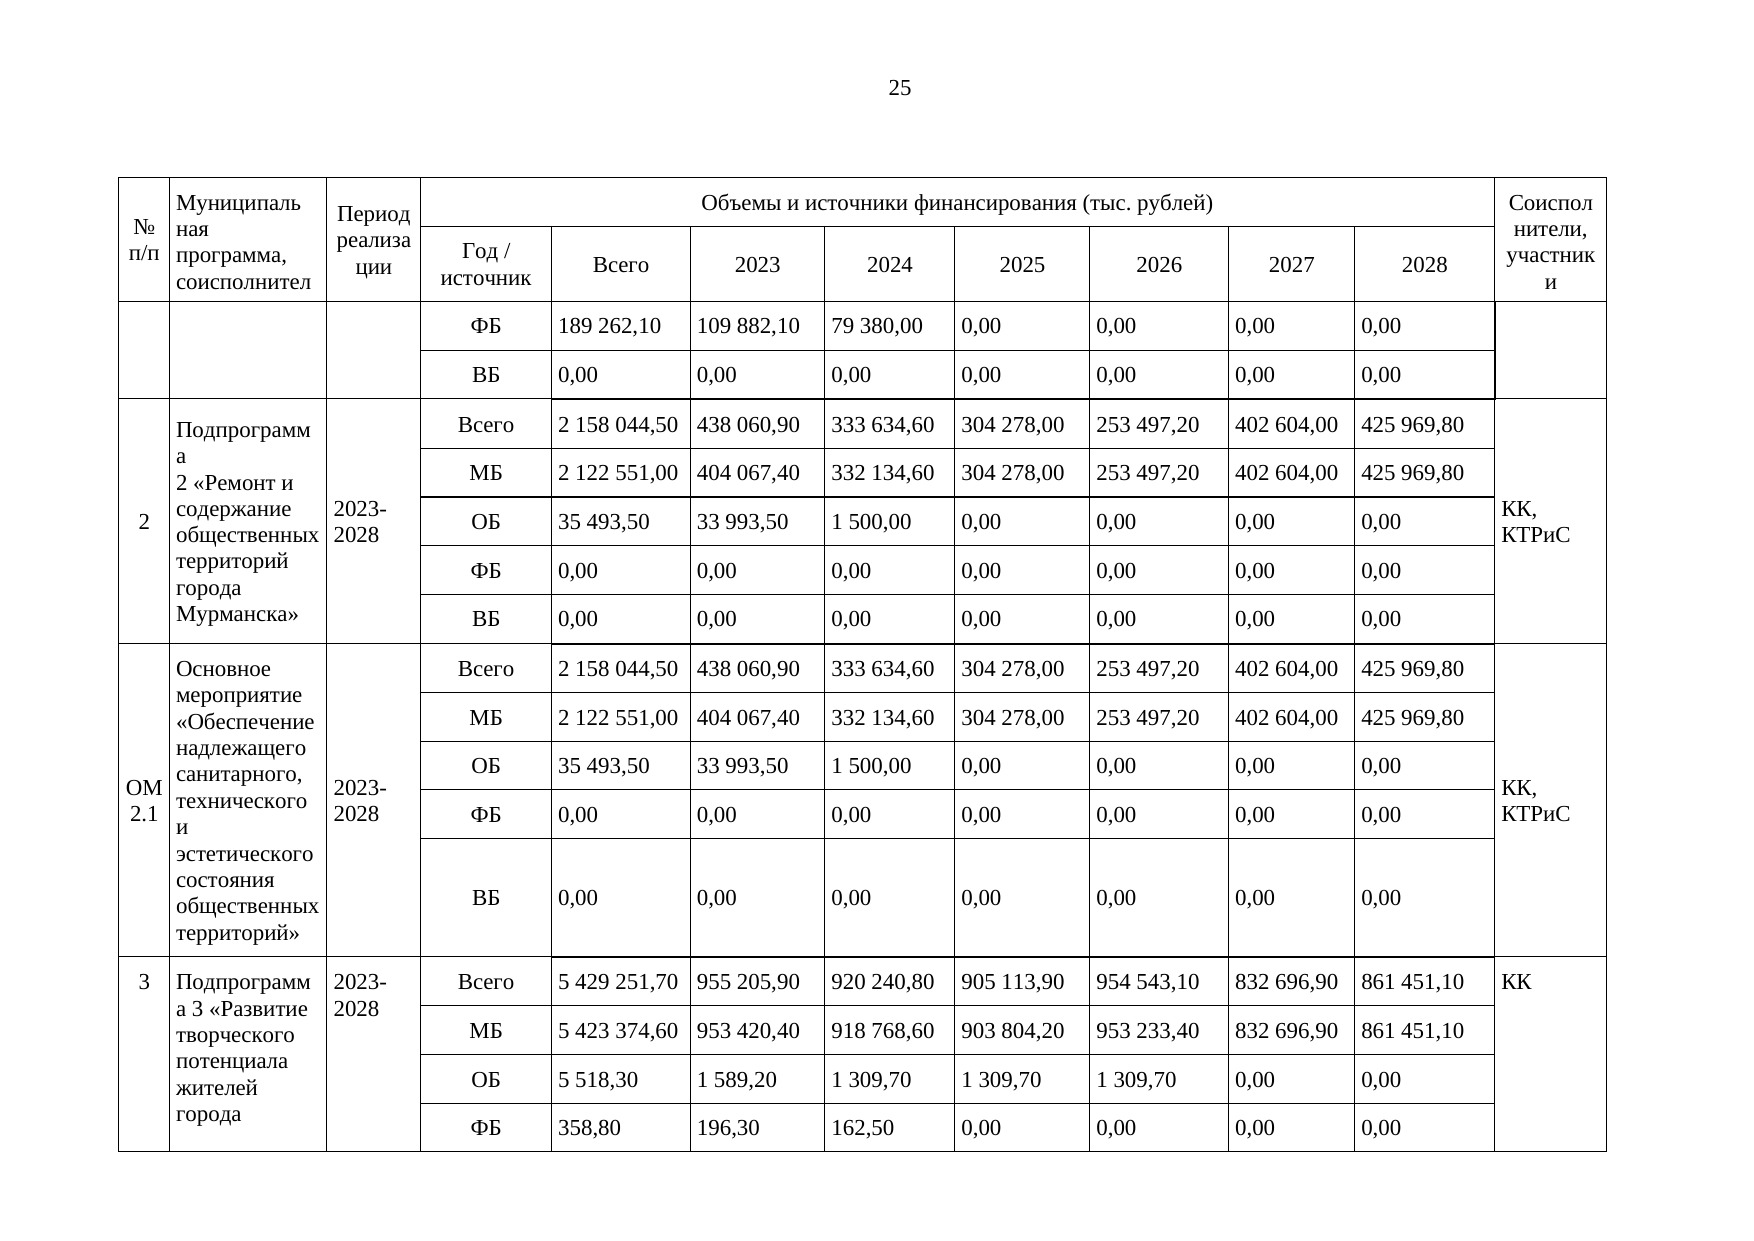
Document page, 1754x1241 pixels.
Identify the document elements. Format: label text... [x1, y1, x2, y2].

table_cell 0,00 [1090, 839, 1228, 956]
table_cell 1 500,00 [825, 498, 954, 545]
table_cell 304 278,00 [955, 693, 1089, 741]
table_cell 861 451,10 [1355, 958, 1494, 1005]
table_cell 79 380,00 [825, 302, 954, 349]
table_cell 861 451,10 [1355, 1006, 1494, 1054]
table_cell Подпрограмма 3 «Развитие творческого потенциала жителей города Мурманска» [170, 957, 326, 1151]
table_cell 2 122 551,00 [552, 449, 690, 496]
table_cell 2 158 044,50 [552, 400, 690, 448]
table_cell 0,00 [1229, 498, 1354, 545]
table_cell 0,00 [955, 595, 1089, 642]
table_cell 1 589,20 [691, 1055, 824, 1103]
table_cell 2 122 551,00 [552, 693, 690, 741]
table_cell 903 804,20 [955, 1006, 1089, 1054]
table_cell 1 500,00 [825, 742, 954, 789]
table_cell КК, КТРиС [1495, 644, 1606, 956]
table_cell 955 205,90 [691, 958, 824, 1005]
table_header Муниципаль ная программа, соисполнители, подпрограммы [170, 178, 326, 301]
table_header № п/п [119, 178, 169, 301]
table_cell 0,00 [955, 351, 1089, 398]
table_cell 920 240,80 [825, 958, 954, 1005]
table_cell 0,00 [1229, 839, 1354, 956]
table_cell 0,00 [955, 498, 1089, 545]
table_cell Основное мероприятие «Обеспечение надлежащего санитарного, технического и эстетического состояния общественных территорий» [170, 644, 326, 956]
table_cell 0,00 [825, 546, 954, 594]
table_cell 33 993,50 [691, 498, 824, 545]
table_cell 0,00 [1355, 546, 1494, 594]
table_cell 832 696,90 [1229, 958, 1354, 1005]
table_cell 438 060,90 [691, 645, 824, 692]
table_cell 35 493,50 [552, 742, 690, 789]
table_cell 0,00 [1229, 742, 1354, 789]
table_cell 905 113,90 [955, 958, 1089, 1005]
table_cell 425 969,80 [1355, 693, 1494, 741]
table_cell 438 060,90 [691, 400, 824, 448]
table_cell МБ [421, 693, 551, 741]
table_cell 0,00 [1229, 1055, 1354, 1103]
table_cell ФБ [421, 302, 551, 349]
table_cell 0,00 [691, 351, 824, 398]
table_cell 0,00 [1355, 1104, 1494, 1151]
table_cell Всего [552, 227, 690, 301]
table_cell 0,00 [1355, 790, 1494, 838]
table_cell 0,00 [825, 351, 954, 398]
table_cell 0,00 [1090, 1104, 1228, 1151]
table_cell 1 309,70 [825, 1055, 954, 1103]
table_cell МБ [421, 449, 551, 496]
table_cell ОБ [421, 1055, 551, 1103]
table_cell 2024 [825, 227, 954, 301]
table_cell 0,00 [1229, 790, 1354, 838]
table_cell 2023-2028 [327, 399, 420, 642]
table_cell 35 493,50 [552, 498, 690, 545]
table_cell 953 233,40 [1090, 1006, 1228, 1054]
table_cell 0,00 [1090, 595, 1228, 642]
table_cell 332 134,60 [825, 449, 954, 496]
table_cell 0,00 [1090, 498, 1228, 545]
table_cell 253 497,20 [1090, 449, 1228, 496]
table_cell 0,00 [955, 742, 1089, 789]
table_cell 162,50 [825, 1104, 954, 1151]
table_cell 2023 [691, 227, 824, 301]
table_cell 0,00 [1355, 742, 1494, 789]
table_cell 253 497,20 [1090, 400, 1228, 448]
table_cell 332 134,60 [825, 693, 954, 741]
table_cell 0,00 [1229, 302, 1354, 349]
table_cell 0,00 [955, 546, 1089, 594]
table_cell 0,00 [1090, 790, 1228, 838]
table_cell 304 278,00 [955, 645, 1089, 692]
table_cell 0,00 [1355, 595, 1494, 642]
table_cell 0,00 [1355, 1055, 1494, 1103]
table_cell 425 969,80 [1355, 645, 1494, 692]
table_cell 333 634,60 [825, 400, 954, 448]
table_cell 0,00 [955, 302, 1089, 349]
table_cell 3 [119, 957, 169, 1151]
table_cell 2026 [1090, 227, 1228, 301]
table_cell 333 634,60 [825, 645, 954, 692]
table_header Период реализа ции [327, 178, 420, 301]
table_cell 425 969,80 [1355, 449, 1494, 496]
table_cell ОМ 2.1 [119, 644, 169, 956]
table_cell 5 423 374,60 [552, 1006, 690, 1054]
table_cell 0,00 [955, 839, 1089, 956]
table_cell Всего [421, 644, 551, 692]
table_header Объемы и источники финансирования (тыс. рублей) [421, 178, 1494, 226]
table_cell 404 067,40 [691, 449, 824, 496]
table_cell 0,00 [825, 839, 954, 956]
table_cell МБ [421, 1006, 551, 1054]
table_cell 0,00 [691, 595, 824, 642]
table_cell 1 309,70 [955, 1055, 1089, 1103]
table_cell 953 420,40 [691, 1006, 824, 1054]
table_cell 0,00 [552, 839, 690, 956]
table_cell 2023-2028 [327, 957, 420, 1151]
table_cell 0,00 [691, 839, 824, 956]
table_cell 0,00 [1229, 595, 1354, 642]
table_cell ВБ [421, 839, 551, 956]
table_cell 1 309,70 [1090, 1055, 1228, 1103]
table_cell 0,00 [1090, 351, 1228, 398]
table_cell Подпрограмма 2 «Ремонт и содержание общественных территорий города Мурманска» [170, 399, 326, 642]
table_cell 2 [119, 399, 169, 642]
table_cell 402 604,00 [1229, 400, 1354, 448]
table_cell 358,80 [552, 1104, 690, 1151]
table_cell 0,00 [1229, 1104, 1354, 1151]
table_cell 0,00 [1355, 302, 1494, 349]
table_cell 33 993,50 [691, 742, 824, 789]
table_cell 0,00 [825, 790, 954, 838]
table_cell 189 262,10 [552, 302, 690, 349]
table_cell 0,00 [552, 790, 690, 838]
table_cell КК [1495, 957, 1606, 1151]
table_cell КК, КТРиС [1495, 399, 1606, 642]
table_cell 0,00 [1229, 546, 1354, 594]
table_cell ВБ [421, 595, 551, 642]
table_cell 0,00 [1090, 742, 1228, 789]
table_cell Год / источник [421, 227, 551, 301]
table_cell 2023-2028 [327, 644, 420, 956]
table_cell 0,00 [552, 546, 690, 594]
table_cell ФБ [421, 1104, 551, 1151]
table_cell 0,00 [1090, 546, 1228, 594]
table_cell 5 518,30 [552, 1055, 690, 1103]
table_cell 0,00 [1355, 351, 1494, 398]
table_cell 304 278,00 [955, 400, 1089, 448]
table_cell 402 604,00 [1229, 449, 1354, 496]
table_cell 0,00 [552, 595, 690, 642]
table_cell 2025 [955, 227, 1089, 301]
table_cell 0,00 [825, 595, 954, 642]
table_cell 0,00 [1355, 839, 1494, 956]
table_cell 2028 [1355, 227, 1494, 301]
table_cell 954 543,10 [1090, 958, 1228, 1005]
table_cell 304 278,00 [955, 449, 1089, 496]
table_cell 2027 [1229, 227, 1354, 301]
table_cell 402 604,00 [1229, 693, 1354, 741]
table_cell ФБ [421, 546, 551, 594]
table_cell ВБ [421, 351, 551, 398]
table_cell ОБ [421, 742, 551, 789]
table_cell 109 882,10 [691, 302, 824, 349]
table_cell 253 497,20 [1090, 693, 1228, 741]
table_cell 5 429 251,70 [552, 958, 690, 1005]
table_header Соиспол нители, участники [1495, 178, 1606, 301]
table_cell Всего [421, 957, 551, 1005]
table_cell 402 604,00 [1229, 645, 1354, 692]
table_cell 0,00 [955, 1104, 1089, 1151]
table_cell 196,30 [691, 1104, 824, 1151]
table_cell 918 768,60 [825, 1006, 954, 1054]
table_cell 404 067,40 [691, 693, 824, 741]
table_cell 0,00 [955, 790, 1089, 838]
table_cell 0,00 [552, 351, 690, 398]
table_cell ФБ [421, 790, 551, 838]
table_cell Всего [421, 399, 551, 448]
table_cell 0,00 [1090, 302, 1228, 349]
table_cell 0,00 [691, 546, 824, 594]
table_cell 0,00 [1229, 351, 1354, 398]
table_cell 832 696,90 [1229, 1006, 1354, 1054]
table_cell 0,00 [1355, 498, 1494, 545]
table_cell 0,00 [691, 790, 824, 838]
table_cell 253 497,20 [1090, 645, 1228, 692]
table_cell 425 969,80 [1355, 400, 1494, 448]
table_cell 2 158 044,50 [552, 645, 690, 692]
table_cell ОБ [421, 498, 551, 545]
